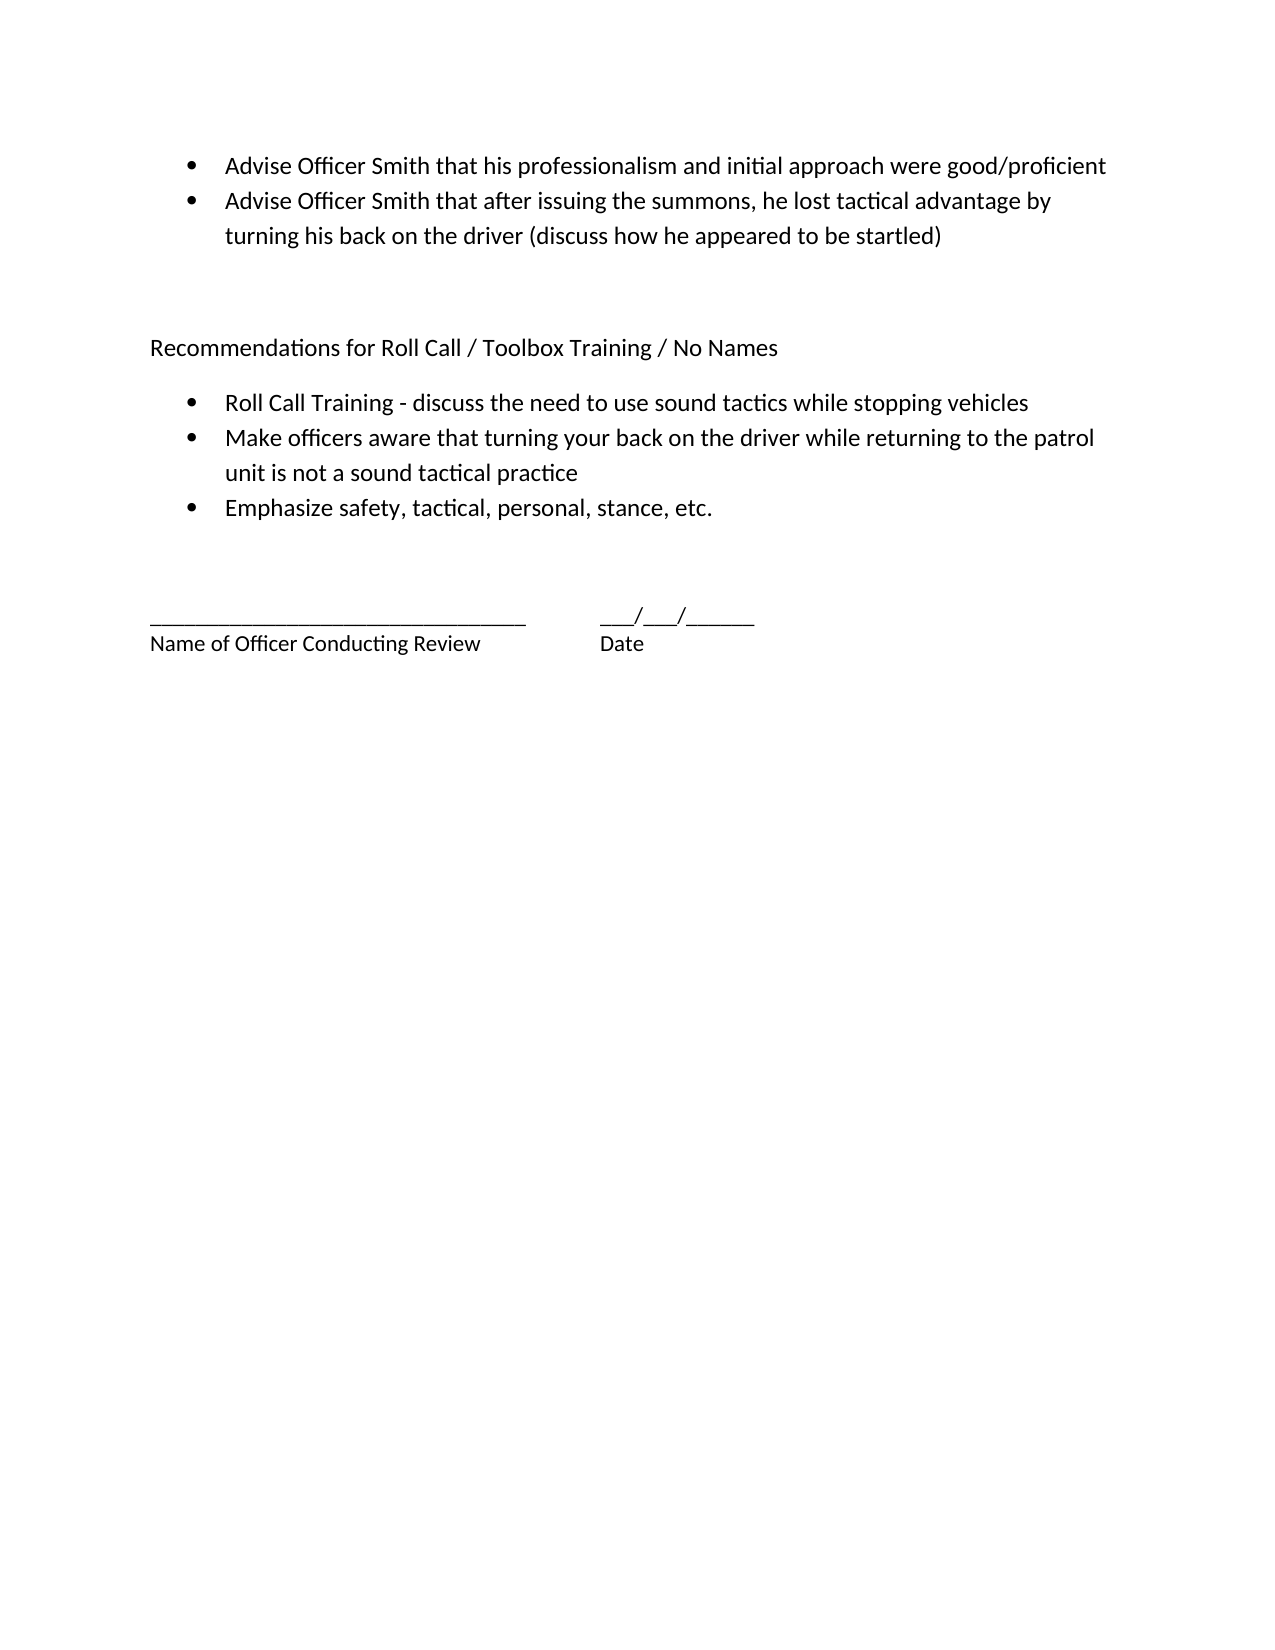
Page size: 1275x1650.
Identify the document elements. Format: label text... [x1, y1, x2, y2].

list Roll Call Training - discuss the need to use sound tactics while stopping vehicles [187, 387, 1125, 418]
text Name of Officer Conducting Review Date [150, 629, 1125, 657]
list Advise Officer Smith that after issuing the summons, he lost tactical advantage by turning his back on the driver (discuss how he appeared to be startled) [187, 185, 1125, 251]
list Make officers aware that turning your back on the driver while returning to the patrol unit is not a sound tactical practice [187, 422, 1125, 488]
text Recommendations for Roll Call / Toolbox Training / No Names [150, 332, 1125, 362]
list Emphasize safety, tactical, personal, stance, etc. [187, 492, 1125, 523]
text _________________________________ ___/___/______ [150, 601, 1125, 629]
list Advise Officer Smith that his professionalism and initial approach were good/proficient [187, 150, 1125, 181]
